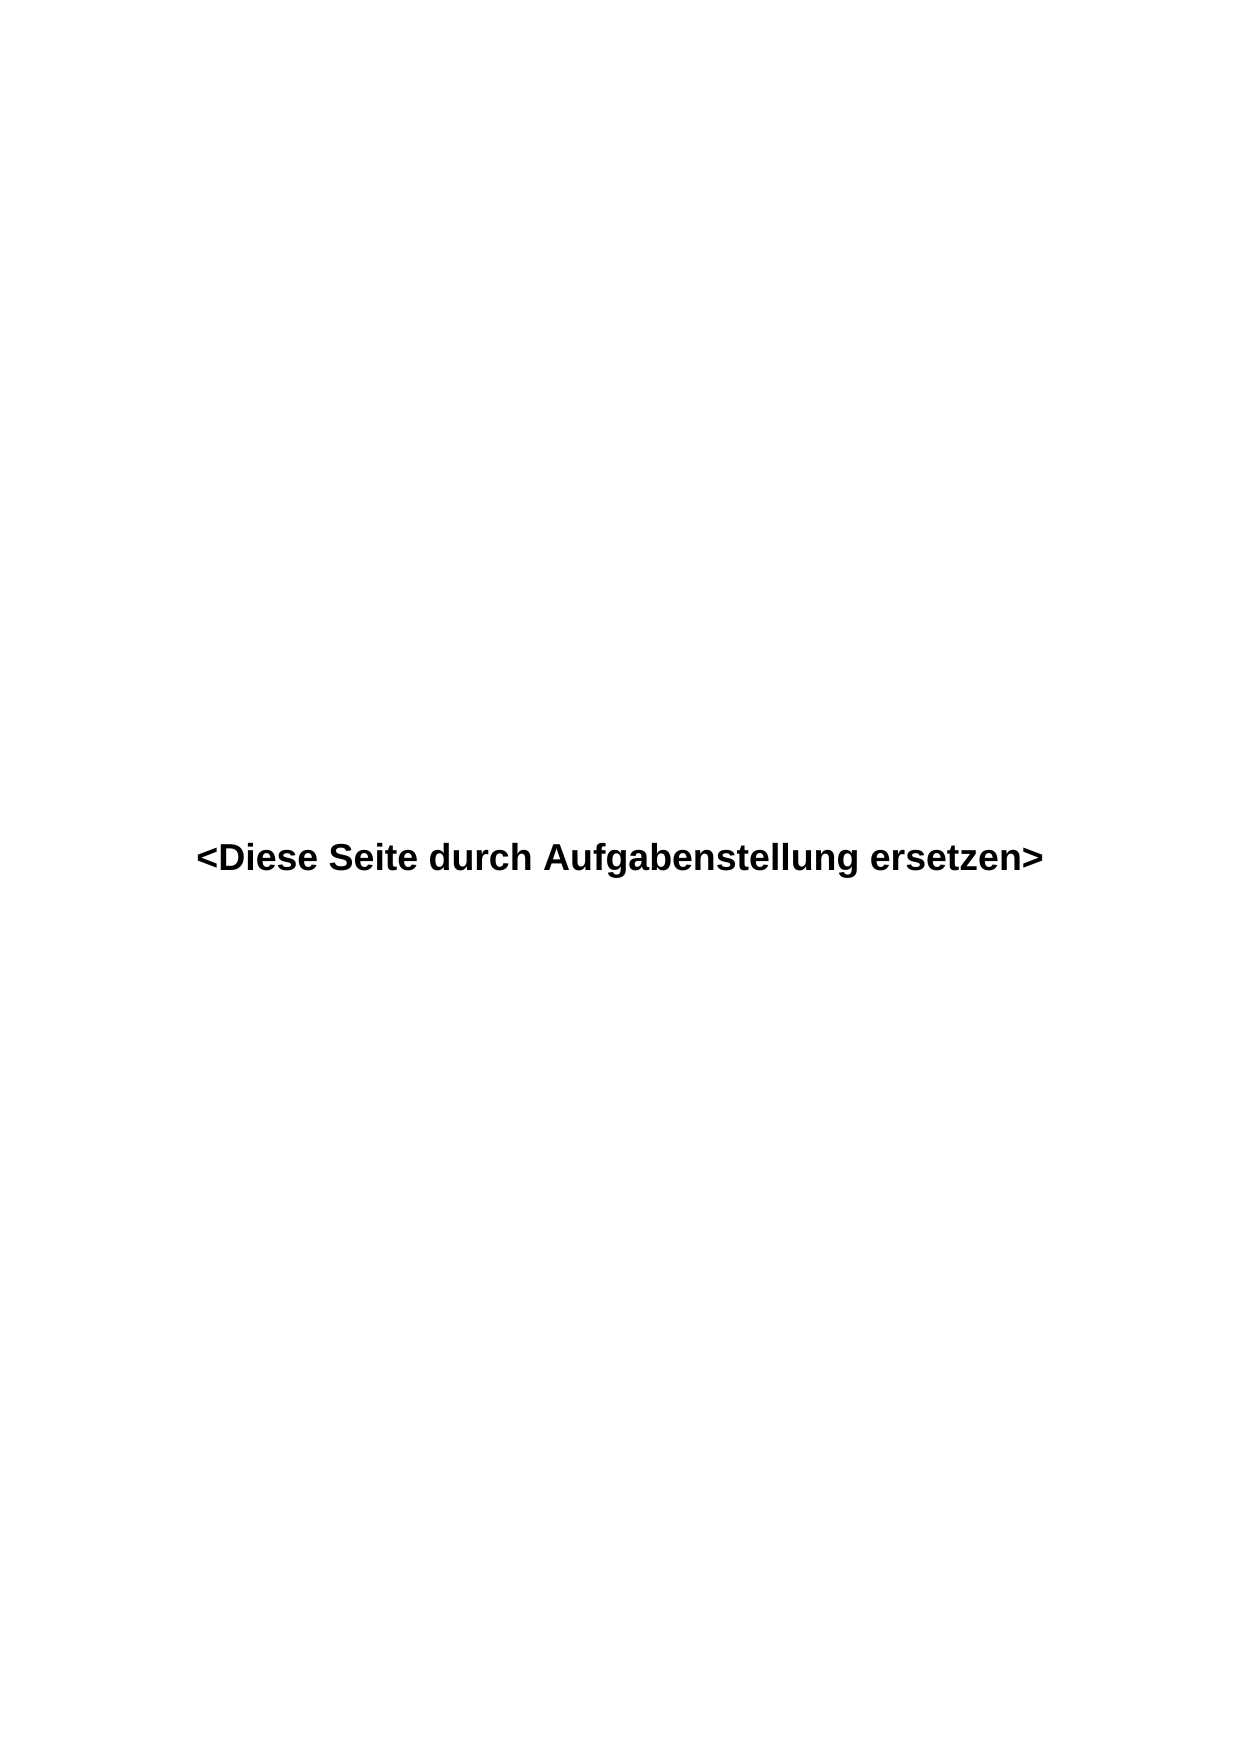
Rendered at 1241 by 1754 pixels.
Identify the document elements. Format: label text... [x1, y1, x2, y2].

text <Diese Seite durch Aufgabenstellung ersetzen> [165, 836, 1075, 879]
